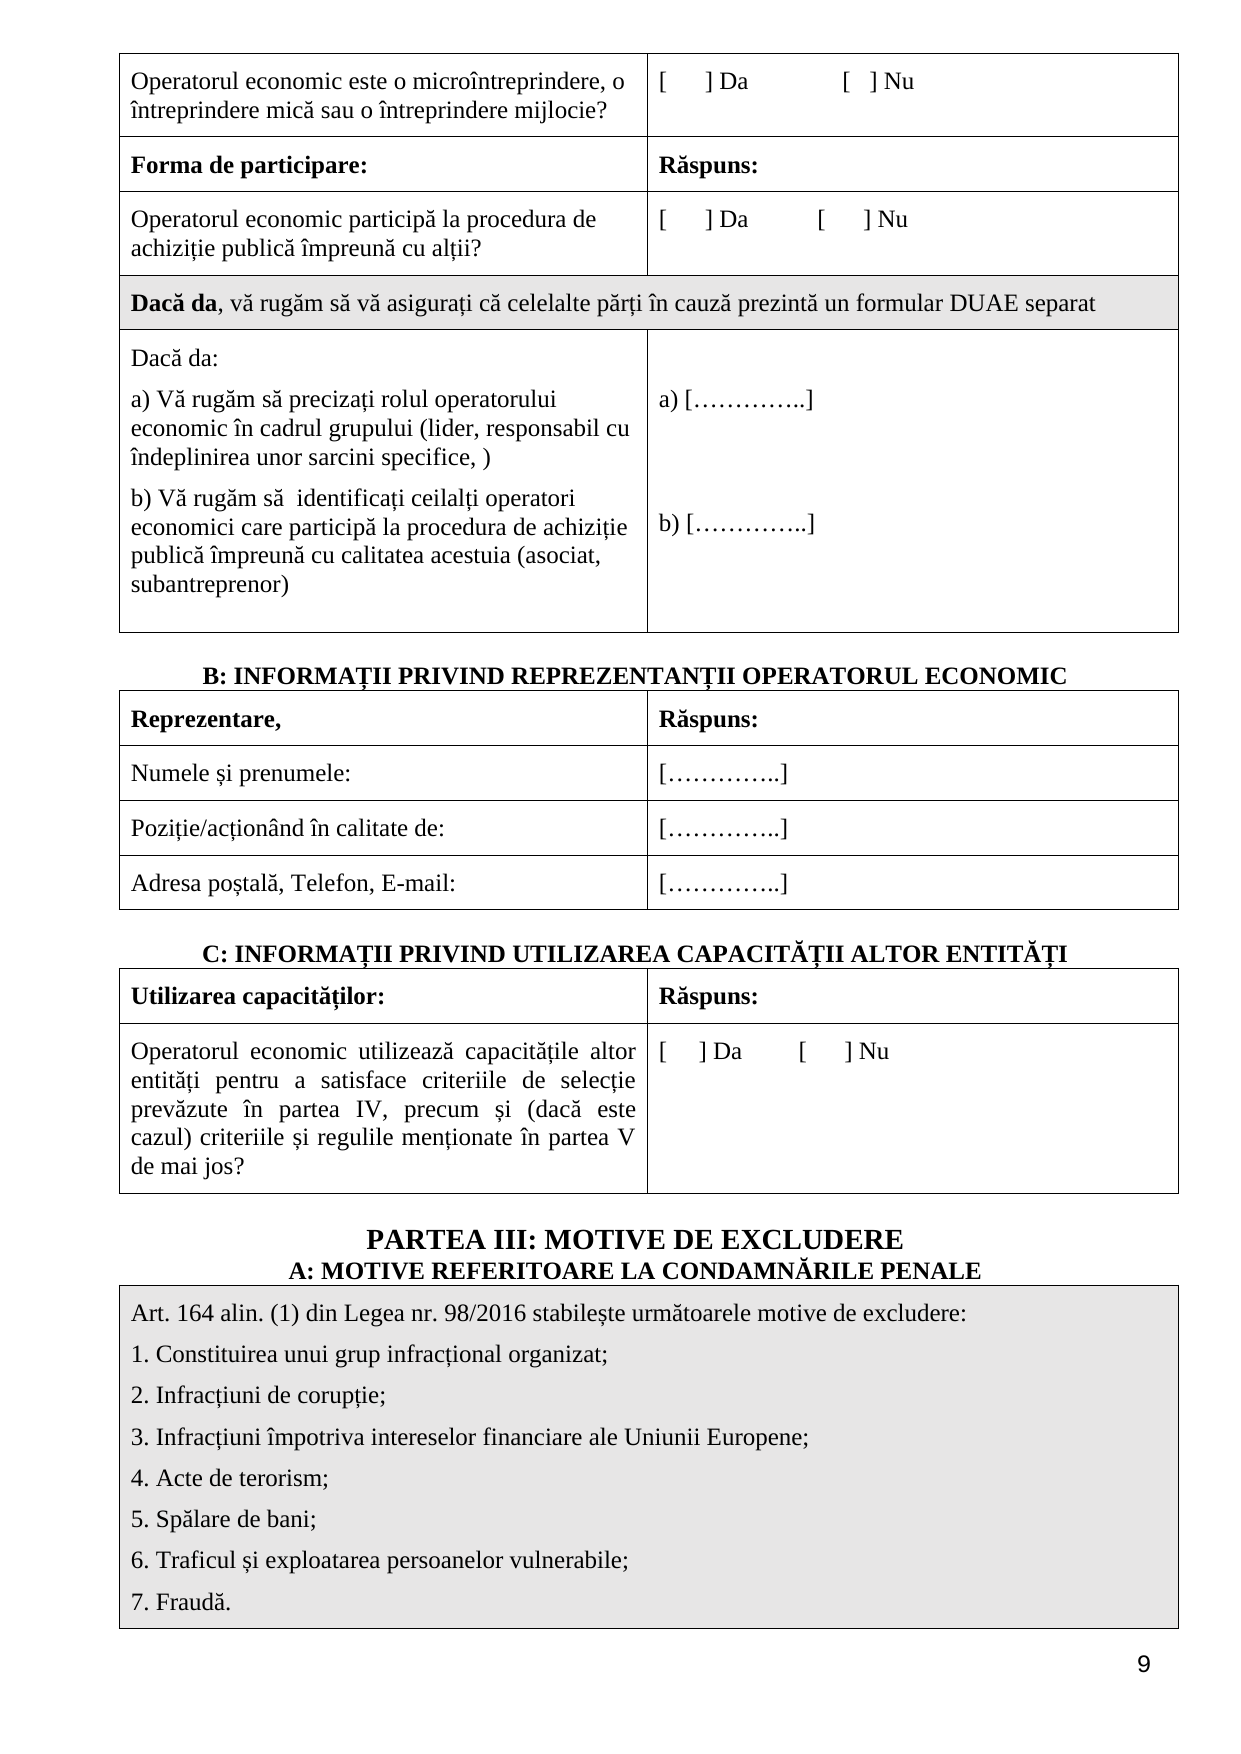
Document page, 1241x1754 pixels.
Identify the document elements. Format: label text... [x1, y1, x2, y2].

table_cell Forma de participare: [120, 137, 647, 191]
table_header Răspuns: [648, 969, 1178, 1023]
table_cell Răspuns: [648, 137, 1178, 191]
text C: INFORMAȚII PRIVIND UTILIZAREA CAPACITĂȚII ALTOR ENTITĂȚI [119, 939, 1152, 968]
text B: INFORMAȚII PRIVIND REPREZENTANȚII OPERATORUL ECONOMIC [119, 661, 1152, 690]
table_cell [ ] Da [ ] Nu [648, 192, 1178, 274]
table_cell a) […………..] b) […………..] [648, 330, 1178, 632]
table_cell [ ] Da [ ] Nu [648, 1024, 1178, 1192]
table_cell Dacă da: a) Vă rugăm să precizați rolul operatorului economic în cadrul grupului (lider, responsabil cu îndeplinirea unor sarcini specifice, ) b) Vă rugăm să identificați ceilalți operatori economici care participă la procedura de achiziție publică împreună cu calitatea acestuia (asociat, subantreprenor) [120, 330, 647, 632]
table_header Art. 164 alin. (1) din Legea nr. 98/2016 stabilește următoarele motive de excludere: 1. Constituirea unui grup infracțional organizat; 2. Infracțiuni de corupție; 3. Infracțiuni împotriva intereselor financiare ale Uniunii Europene; 4. Acte de terorism; 5. Spălare de bani; 6. Traficul și exploatarea persoanelor vulnerabile; 7. Fraudă. [120, 1286, 1178, 1628]
text A: MOTIVE REFERITOARE LA CONDAMNĂRILE PENALE [119, 1256, 1152, 1284]
table_cell […………..] [648, 856, 1178, 909]
table_cell Operatorul economic participă la procedura de achiziție publică împreună cu alții? [120, 192, 647, 274]
table_cell Numele și prenumele: [120, 746, 647, 800]
table_header Utilizarea capacităților: [120, 969, 647, 1023]
table_cell Dacă da, vă rugăm să vă asigurați că celelalte părți în cauză prezintă un formular DUAE separat [120, 276, 1178, 329]
table_cell Poziție/acționând în calitate de: [120, 801, 647, 854]
table_cell Operatorul economic utilizează capacitățile altor entități pentru a satisface criteriile de selecție prevăzute în partea IV, precum și (dacă este cazul) criteriile și regulile menționate în partea V de mai jos? [120, 1024, 647, 1192]
text PARTEA III: MOTIVE DE EXCLUDERE [119, 1222, 1152, 1256]
table_header Răspuns: [648, 691, 1178, 745]
table_cell Adresa poștală, Telefon, E-mail: [120, 856, 647, 909]
table_cell […………..] [648, 801, 1178, 854]
table_header Reprezentare, [120, 691, 647, 745]
table_cell […………..] [648, 746, 1178, 800]
table_cell Operatorul economic este o microîntreprindere, o întreprindere mică sau o întreprindere mijlocie? [120, 54, 647, 136]
table_cell [ ] Da [ ] Nu [648, 54, 1178, 136]
